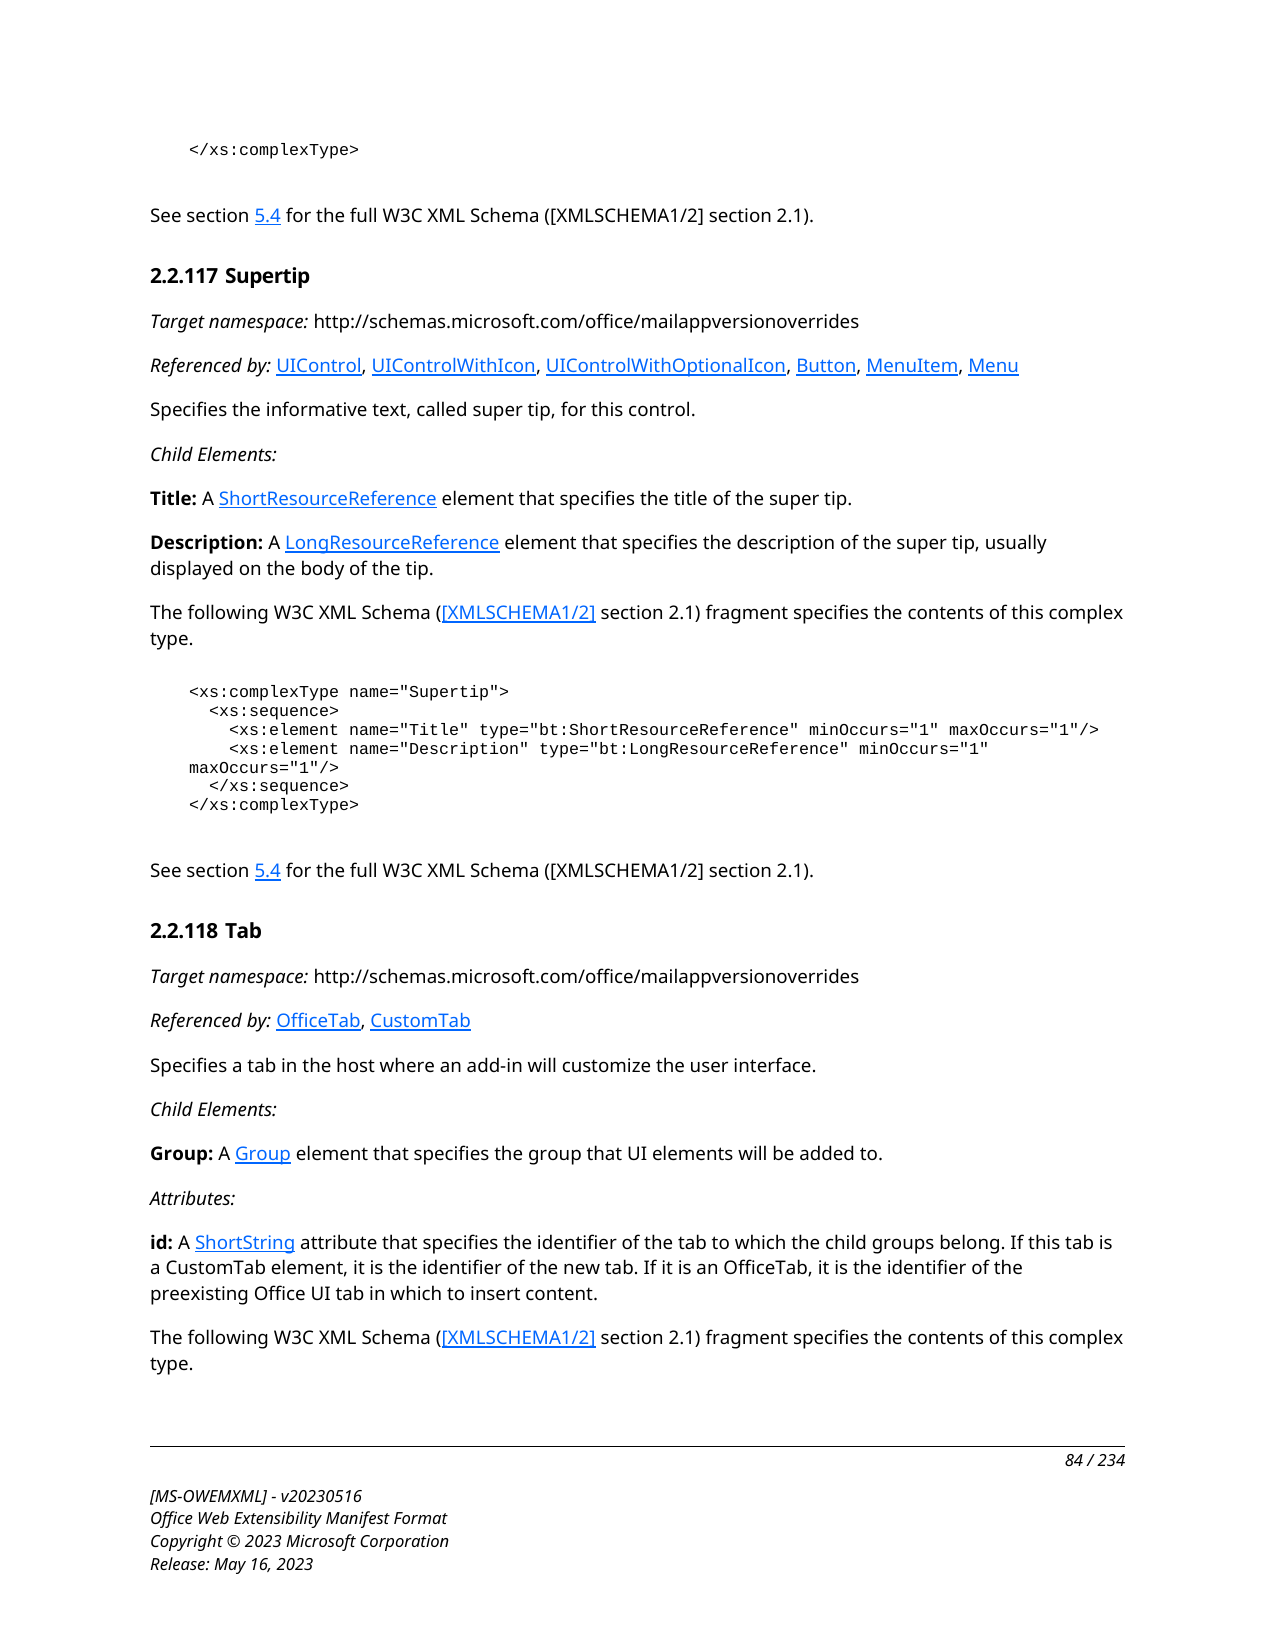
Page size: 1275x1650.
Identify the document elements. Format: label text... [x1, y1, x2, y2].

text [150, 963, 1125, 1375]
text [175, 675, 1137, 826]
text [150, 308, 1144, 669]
text </xs:complexType> [175, 133, 1137, 171]
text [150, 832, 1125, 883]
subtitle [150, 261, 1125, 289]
text See section 5.4 for the full W3C XML Schema ([XMLSCHEMA1/2] section 2.1). [150, 202, 1125, 228]
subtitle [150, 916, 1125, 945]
